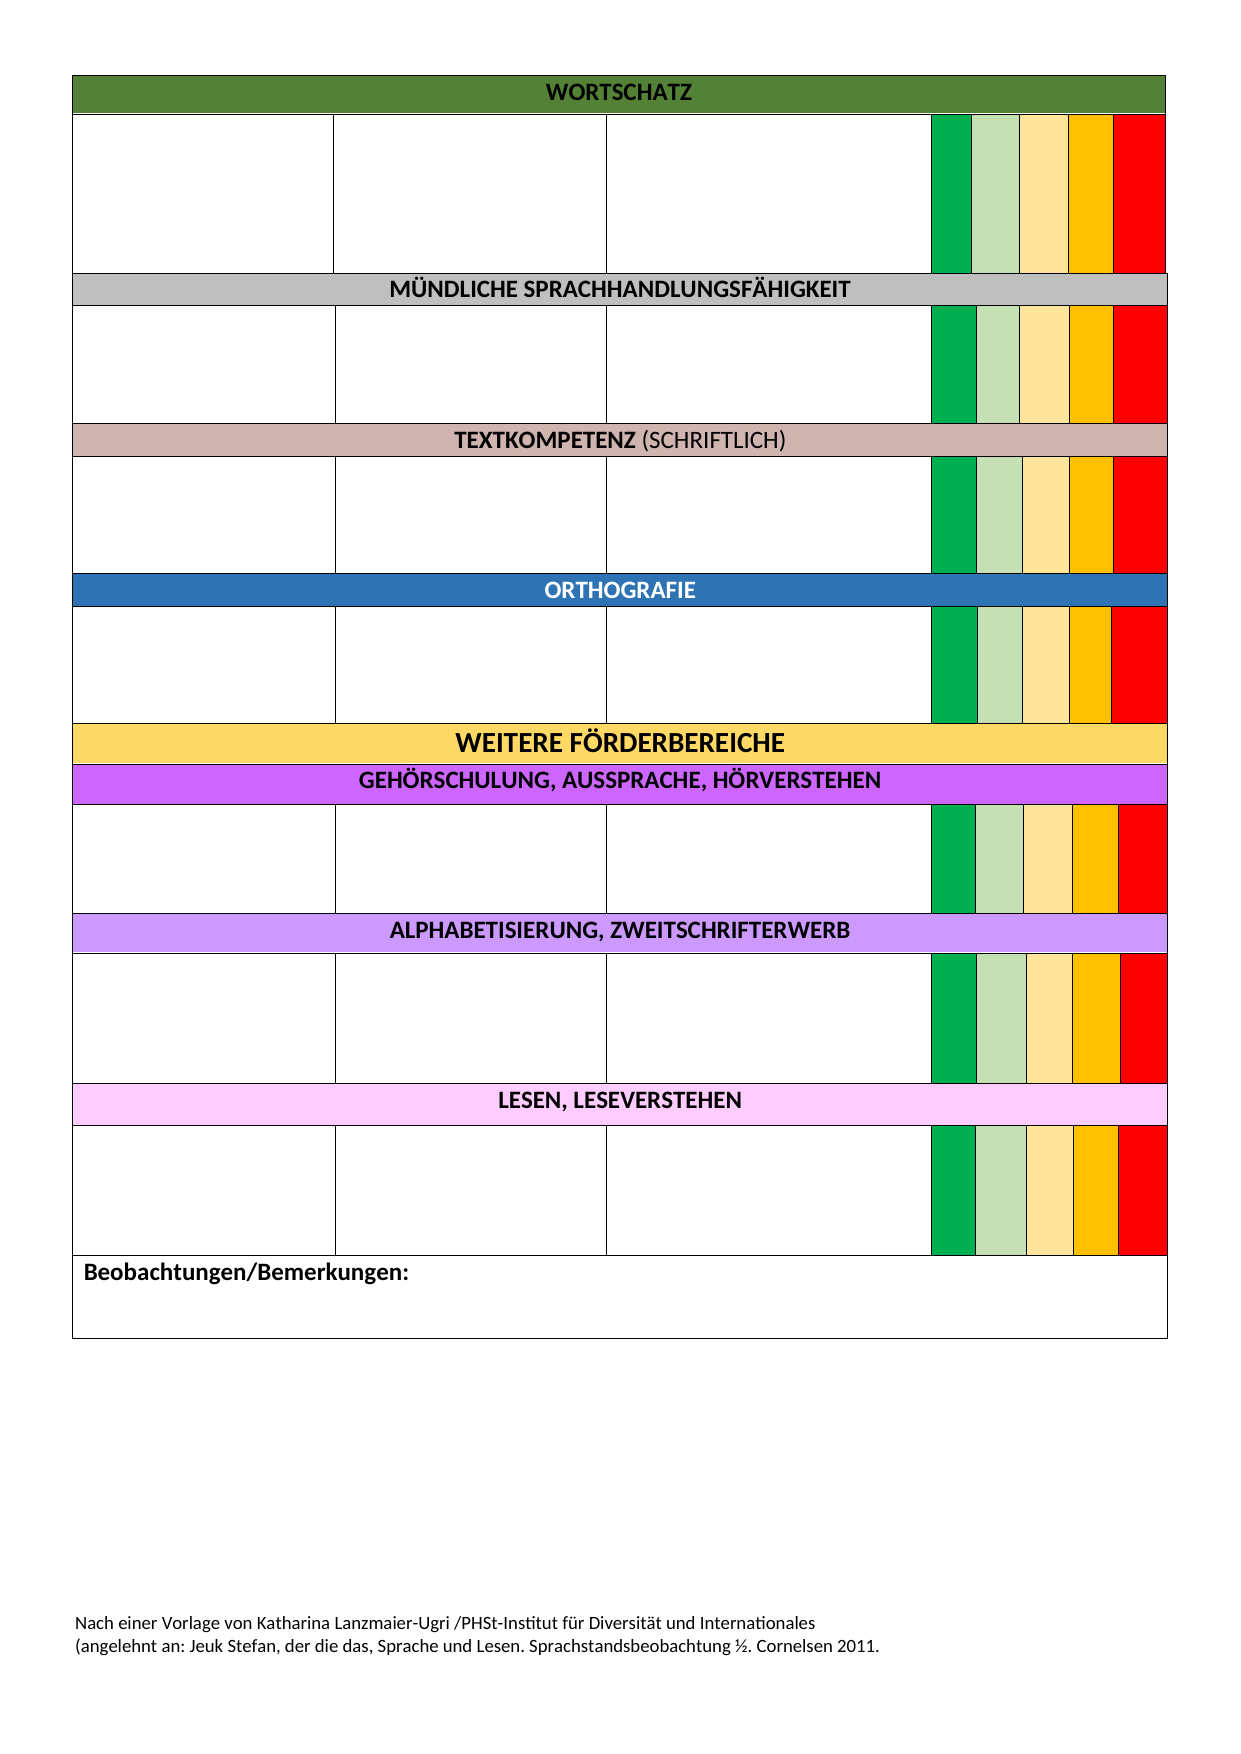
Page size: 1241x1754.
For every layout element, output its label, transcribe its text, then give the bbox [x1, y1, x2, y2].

table_cell [1027, 1126, 1073, 1255]
table_cell MÜNDLICHE SPRACHHANDLUNGSFÄHIGKEIT [73, 274, 1167, 305]
table_cell LESEN, LESEVERSTEHEN [73, 1084, 1167, 1125]
table_cell [976, 805, 1023, 913]
table_cell [1070, 306, 1113, 423]
table_cell [73, 805, 335, 913]
table_cell [1119, 1126, 1167, 1255]
table_cell [1073, 954, 1120, 1083]
table_cell [1114, 457, 1167, 573]
table_cell GEHÖRSCHULUNG, AUSSPRACHE, hÖRVERSTEHEN [73, 765, 1167, 804]
table_cell [1020, 306, 1069, 423]
table_cell [73, 607, 335, 723]
table_cell WORTSCHATZ [73, 76, 1165, 113]
table_cell Beobachtungen/Bemerkungen: [73, 1256, 1167, 1338]
table_cell [73, 306, 335, 423]
table_cell ORTHOGRAFIE [73, 574, 1167, 606]
table_cell [1121, 954, 1167, 1083]
table_cell TEXTKOMPETENZ (SCHRIFTLICH) [73, 424, 1167, 456]
table_cell [607, 805, 931, 913]
table_cell [336, 457, 606, 573]
table_cell [1020, 115, 1068, 273]
table_cell [932, 306, 976, 423]
table_cell [1070, 607, 1111, 723]
table_cell [336, 306, 606, 423]
table_cell [1069, 115, 1113, 273]
table_cell [336, 1126, 606, 1255]
table_cell [977, 457, 1022, 573]
table_cell [1070, 457, 1113, 573]
table_cell [977, 954, 1026, 1083]
table_cell [1023, 607, 1069, 723]
table_cell [1024, 805, 1072, 913]
table_cell [607, 607, 931, 723]
table_cell [607, 1126, 931, 1255]
table_cell [336, 805, 606, 913]
table_cell [336, 954, 606, 1083]
table_cell [334, 115, 606, 273]
table_cell [932, 607, 977, 723]
table_cell Weitere Förderbereiche [73, 724, 1167, 763]
table_cell [932, 954, 976, 1083]
table_cell ALPHABETISIERUNG, ZWEITSCHRIFTERWERB [73, 914, 1167, 952]
table_cell [932, 115, 971, 273]
table_cell [976, 1126, 1026, 1255]
table_cell [1073, 805, 1118, 913]
table_cell [1074, 1126, 1118, 1255]
table_cell [336, 607, 606, 723]
table_cell [1023, 457, 1069, 573]
table_cell [607, 954, 931, 1083]
table_cell [932, 805, 975, 913]
table_cell [73, 457, 335, 573]
table_cell [977, 306, 1019, 423]
table_cell [73, 1126, 335, 1255]
table_cell [932, 1126, 975, 1255]
table_cell [1027, 954, 1072, 1083]
table_cell [978, 607, 1022, 723]
table_cell [972, 115, 1019, 273]
table_cell [1114, 306, 1167, 423]
table_cell [1119, 805, 1167, 913]
table_cell [73, 954, 335, 1083]
table_cell [932, 457, 976, 573]
table_cell [607, 115, 931, 273]
table_cell [607, 457, 931, 573]
table_cell [1112, 607, 1167, 723]
table_cell [607, 306, 931, 423]
table_cell [73, 115, 333, 273]
table_cell [1114, 115, 1165, 273]
